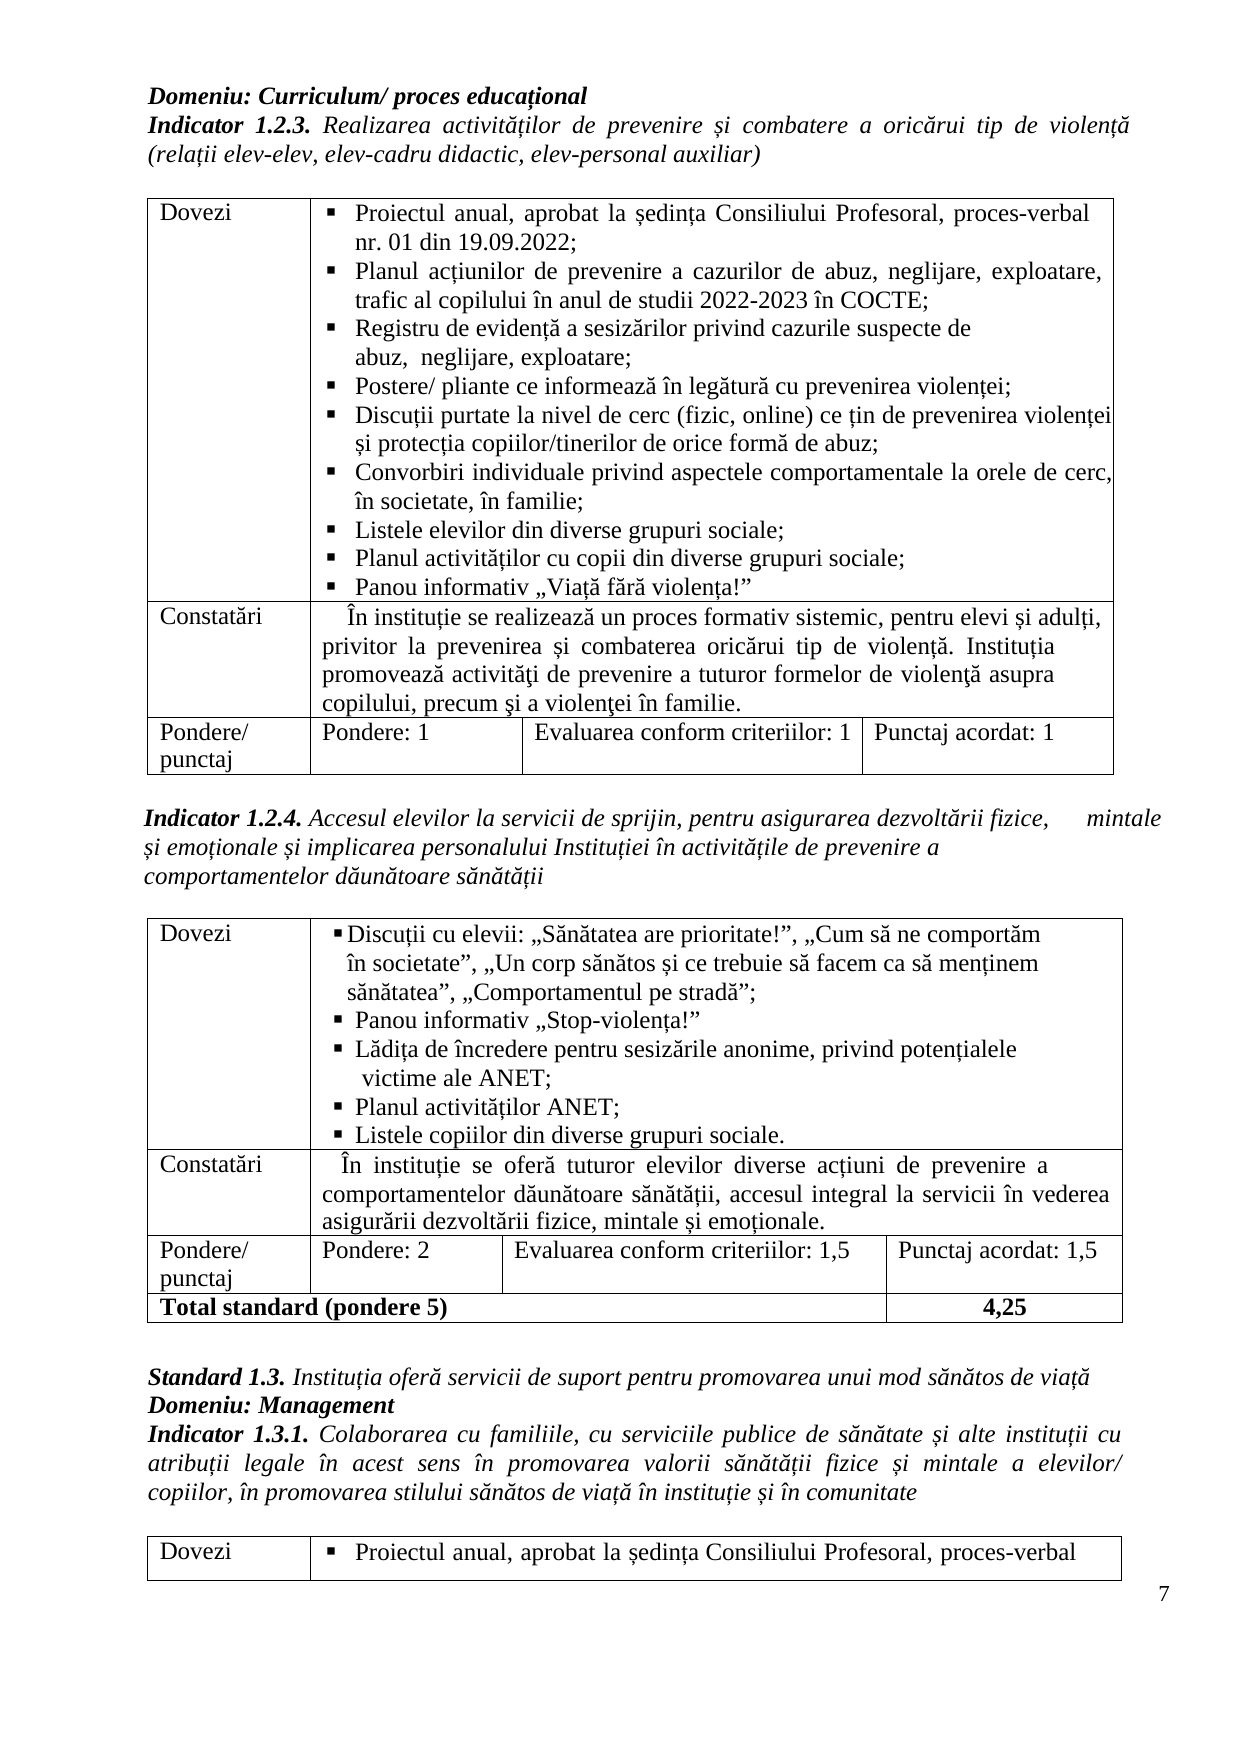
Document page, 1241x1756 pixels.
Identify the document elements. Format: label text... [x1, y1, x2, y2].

text Indicator 1.2.4. Accesul elevilor la servicii de sprijin, pentru asigurarea dezvoltării fizice, mintale [125, 803, 1169, 832]
table_cell Punctaj acordat: 1,5 [887, 1236, 1122, 1293]
subtitle Domeniu: Management [148, 1391, 1169, 1419]
table_cell Constatări [148, 602, 310, 717]
text Indicator 1.3.1. Colaborarea cu familiile, cu serviciile publice de sănătate și alte instituții cu atribuții legale în acest sens în promovarea valorii sănătății fizice și mintale a elevilor/ copiilor, în promovarea stilului sănătos de viață în instituție și în comunitate [148, 1419, 1122, 1506]
table_cell Evaluarea conform criteriilor: 1 [523, 718, 862, 773]
table_cell Pondere/ punctaj [148, 1236, 310, 1293]
table_cell Pondere: 2 [311, 1236, 502, 1293]
text Standard 1.3. Instituția oferă servicii de suport pentru promovarea unui mod sănătos de viață [148, 1362, 1122, 1390]
table_cell Pondere: 1 [311, 718, 522, 773]
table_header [311, 1537, 1121, 1579]
table_cell Constatări [148, 1150, 310, 1235]
text Indicator 1.2.3. Realizarea activităților de prevenire și combatere a oricărui tip de violență (relații elev-elev, elev-cadru didactic, elev-personal auxiliar) [148, 110, 1169, 168]
table_header Dovezi [148, 199, 310, 601]
table_cell Total standard (pondere 5) [148, 1294, 886, 1322]
table_cell 4,25 [887, 1294, 1122, 1322]
table_cell Punctaj acordat: 1 [863, 718, 1113, 773]
table_cell În instituție se oferă tuturor elevilor diverse acțiuni de prevenire a comportamentelor dăunătoare sănătății, accesul integral la servicii în vederea asigurării dezvoltării fizice, mintale și emoționale. [311, 1150, 1122, 1235]
table_header Discuții cu elevii: „Sănătatea are prioritate!”, „Cum să ne comportăm în societate”, „Un corp sănătos și ce trebuie să facem ca să menținem sănătatea”, „Comportamentul pe stradă”; Panou informativ „Stop-violența!” Lădița de încredere pentru sesizările anonime, privind potențialele victime ale ANET; Planul activităților ANET; Listele copiilor din diverse grupuri sociale. [311, 919, 1122, 1149]
subtitle Domeniu: Curriculum/ proces educațional [148, 82, 1169, 110]
table_cell Pondere/ punctaj [148, 718, 310, 773]
text și emoționale și implicarea personalului Instituției în activitățile de prevenire a [125, 832, 1169, 861]
table_header Proiectul anual, aprobat la ședința Consiliului Profesoral, proces-verbal nr. 01 din 19.09.2022; Planul acțiunilor de prevenire a cazurilor de abuz, neglijare, exploatare, trafic al copilului în anul de studii 2022-2023 în COCTE; Registru de evidență a sesizărilor privind cazurile suspecte de abuz, neglijare, exploatare; Postere/ pliante ce informează în legătură cu prevenirea violenței; Discuții purtate la nivel de cerc (fizic, online) ce țin de prevenirea violenței și protecția copiilor/tinerilor de orice formă de abuz; Convorbiri individuale privind aspectele comportamentale la orele de cerc, în societate, în familie; Listele elevilor din diverse grupuri sociale; Planul activităților cu copii din diverse grupuri sociale; Panou informativ „Viață fără violența!” [311, 199, 1113, 601]
table_header Dovezi [148, 919, 310, 1149]
table_header Dovezi [148, 1537, 310, 1579]
text comportamentelor dăunătoare sănătății [125, 861, 1169, 889]
table_cell Evaluarea conform criteriilor: 1,5 [503, 1236, 886, 1293]
table_cell În instituție se realizează un proces formativ sistemic, pentru elevi și adulți, privitor la prevenirea și combaterea oricărui tip de violență. Instituția promovează activităţi de prevenire a tuturor formelor de violenţă asupra copilului, precum şi a violenţei în familie. [311, 602, 1113, 717]
